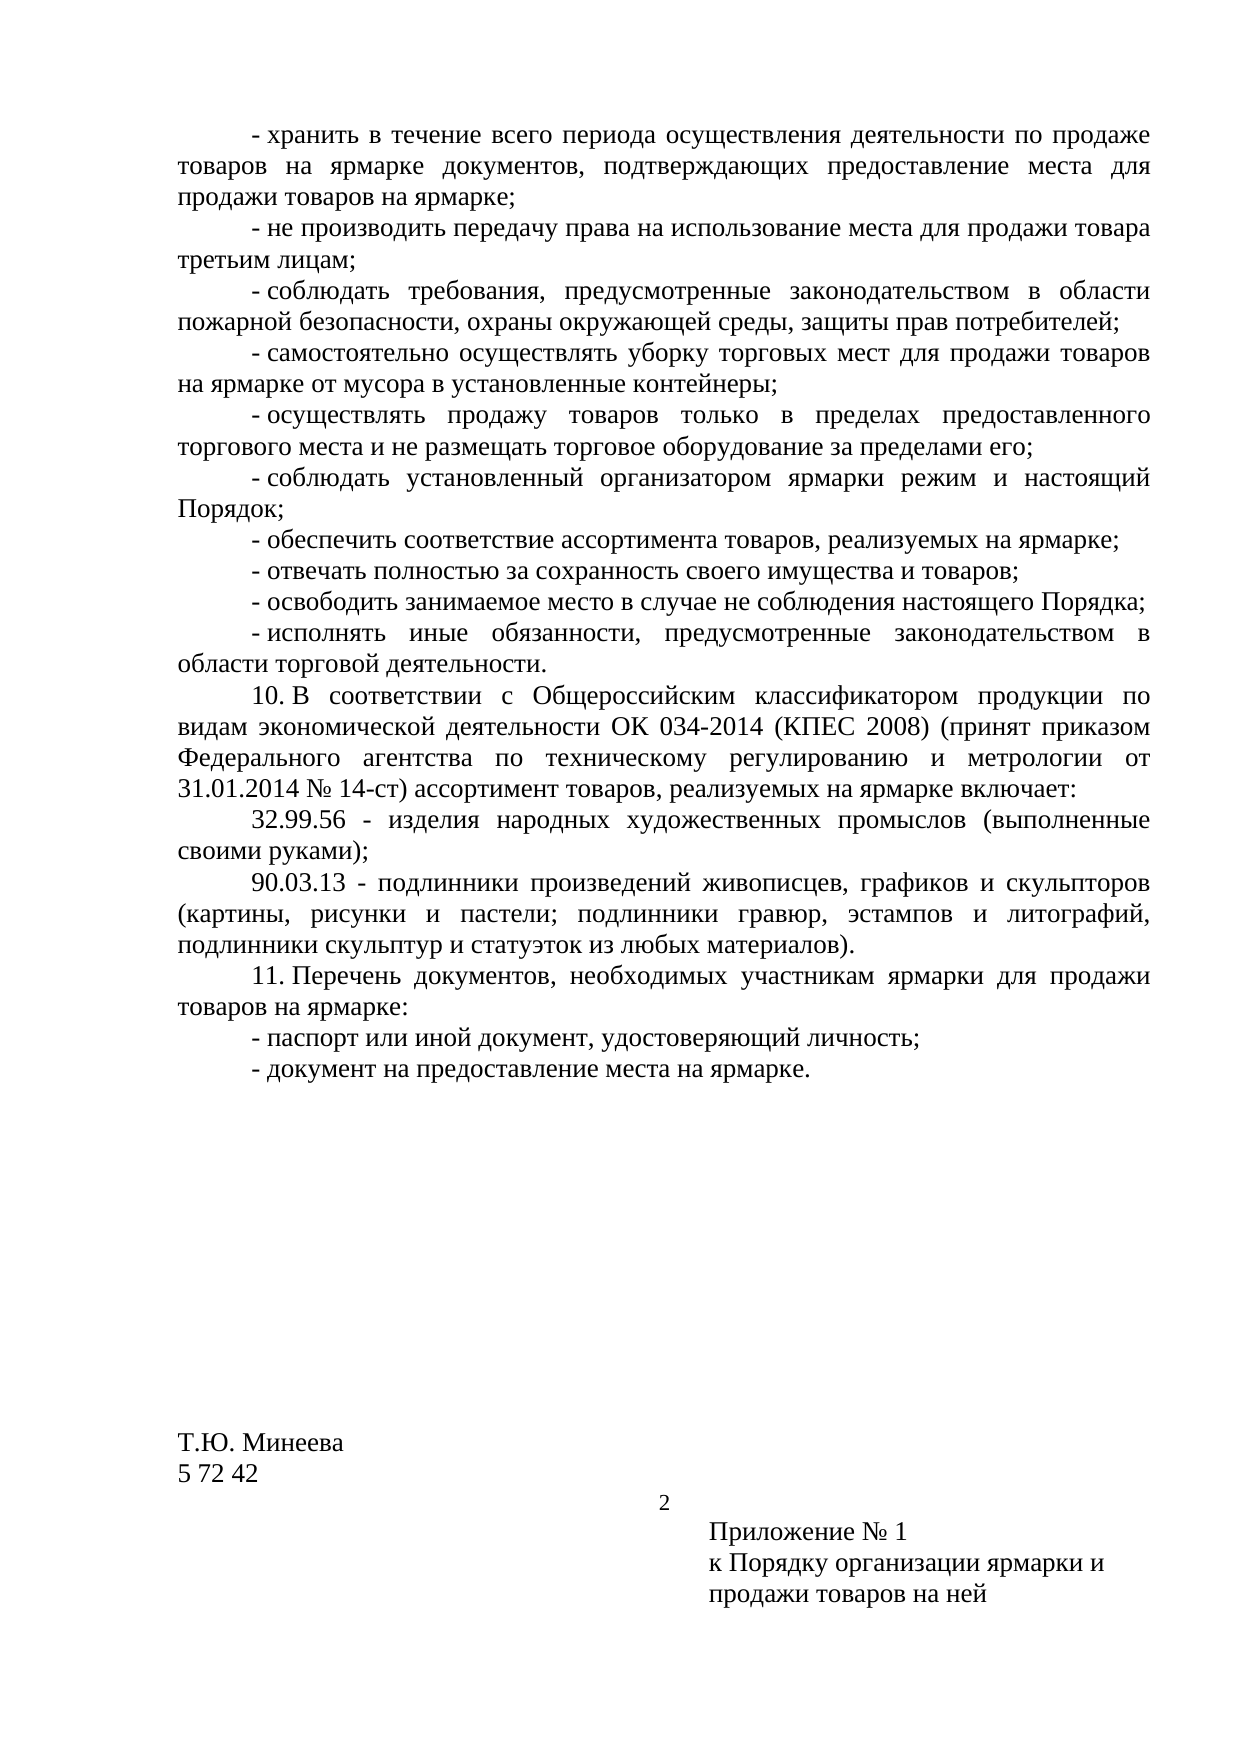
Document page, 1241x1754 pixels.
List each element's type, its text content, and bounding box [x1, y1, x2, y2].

text 90.03.13 - подлинники произведений живописцев, графиков и скульпторов (картины, рисунки и пастели; подлинники гравюр, эстампов и литографий, подлинники скульптур и статуэток из любых материалов). [177, 866, 1152, 959]
text - отвечать полностью за сохранность своего имущества и товаров; [177, 554, 1152, 585]
text Приложение № 1 [709, 1515, 1152, 1546]
text - осуществлять продажу товаров только в пределах предоставленного торгового места и не размещать торговое оборудование за пределами его; [177, 398, 1152, 461]
text - документ на предоставление места на ярмарке. [177, 1052, 1152, 1084]
text 2 [177, 1488, 1152, 1515]
text - исполнять иные обязанности, предусмотренные законодательством в области торговой деятельности. [177, 616, 1152, 679]
text - освободить занимаемое место в случае не соблюдения настоящего Порядка; [177, 585, 1152, 616]
text 10. В соответствии с Общероссийским классификатором продукции по видам экономической деятельности ОК 034-2014 (КПЕС 2008) (принят приказом Федерального агентства по техническому регулированию и метрологии от 31.01.2014 № 14-ст) ассортимент товаров, реализуемых на ярмарке включает: [177, 679, 1152, 803]
text - не производить передачу права на использование места для продажи товара третьим лицам; [177, 212, 1152, 274]
text к Порядку организации ярмарки и продажи товаров на ней [709, 1546, 1152, 1608]
text Т.Ю. Минеева [177, 1426, 1152, 1457]
text - соблюдать установленный организатором ярмарки режим и настоящий Порядок; [177, 461, 1152, 523]
text - обеспечить соответствие ассортимента товаров, реализуемых на ярмарке; [177, 523, 1152, 554]
text - паспорт или иной документ, удостоверяющий личность; [177, 1021, 1152, 1052]
text - хранить в течение всего периода осуществления деятельности по продаже товаров на ярмарке документов, подтверждающих предоставление места для продажи товаров на ярмарке; [177, 118, 1152, 212]
text 32.99.56 - изделия народных художественных промыслов (выполненные своими руками); [177, 803, 1152, 866]
text - соблюдать требования, предусмотренные законодательством в области пожарной безопасности, охраны окружающей среды, защиты прав потребителей; [177, 274, 1152, 336]
text 11. Перечень документов, необходимых участникам ярмарки для продажи товаров на ярмарке: [177, 959, 1152, 1021]
text 5 72 42 [177, 1457, 1152, 1488]
text - самостоятельно осуществлять уборку торговых мест для продажи товаров на ярмарке от мусора в установленные контейнеры; [177, 336, 1152, 398]
